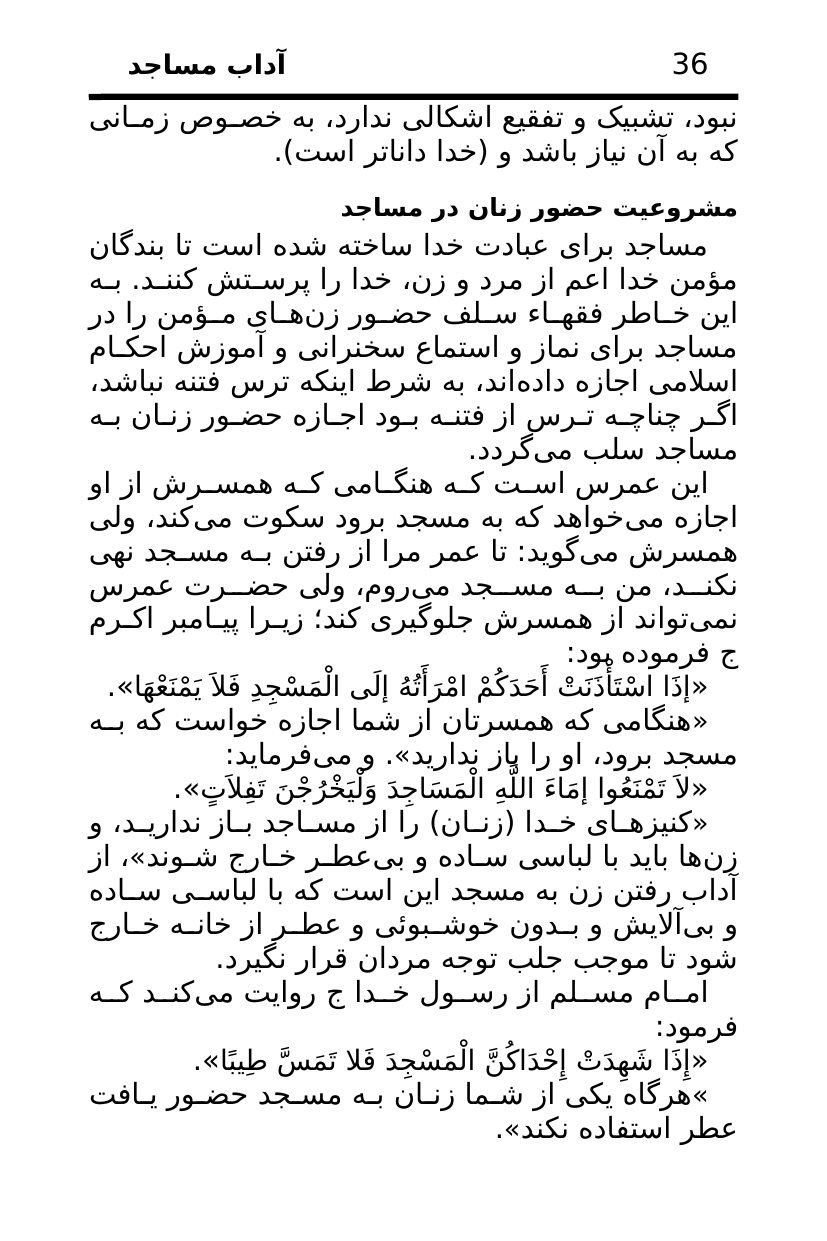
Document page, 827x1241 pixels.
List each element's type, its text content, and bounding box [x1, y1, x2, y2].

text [89, 100, 738, 168]
text «هنگامی که همسرتان از شما اجازه خواست که به مسجد برود، او را باز ندارید». و می‌فرماید: [89, 704, 738, 772]
text »هرگاه یکی از شما زنان به مسجد حضور یافت عطر استفاده نکند». [89, 1077, 738, 1145]
text امام مسلم از رسول خدا ج روایت می‌کند که فرمود: [89, 975, 738, 1043]
text مساجد برای عبادت خدا ساخته شده است تا بندگان مؤمن خدا اعم از مرد و زن، خدا را پرستش کنند. به این خاطر فقهاء سلف حضور زن‌های مؤمن را در مساجد برای نماز و استماع سخنرانی و آموزش احکام اسلامی اجازه داده‌اند، به شرط اینکه ترس فتنه نباشد، اگر چناچه ترس از فتنه بود اجازه حضور زنان به مساجد سلب می‌گردد. [89, 228, 738, 466]
text «إذَا اسْتَأْذَنَتْ أَحَدَكُمْ امْرَأَتُهُ إلَى الْمَسْجِدِ فَلاَ يَمْنَعْهَا». [89, 670, 738, 704]
text مشروعیت حضور زنان در مساجد [89, 193, 738, 222]
text «کنیزهای خدا (زنان) را از مساجد باز ندارید، و زن‌ها باید با لباسی ساده و بی‌عطر خارج شوند»، از آداب رفتن زن به مسجد این است که با لباسی ساده و بی‌آلایش و بدون خوشبوئی و عطر از خانه خارج شود تا موجب جلب توجه مردان قرار نگیرد. [89, 806, 738, 975]
text «إِذَا شَهِدَتْ إِحْدَاكُنَّ الْمَسْجِدَ فَلا تَمَسَّ طِيبًا». [89, 1043, 738, 1077]
text این عمرس است که هنگامی که همسرش از او اجازه می‌خواهد که به مسجد برود سکوت می‌کند، ولی همسرش می‌گوید: تا عمر مرا از رفتن به مسجد نهی نکند، من به مسجد می‌روم، ولی حضرت عمرس نمی‌تواند از همسرش جلوگیری کند؛ زیرا پیامبر اکرم ج فرموده بود: [89, 466, 738, 670]
text «لاَ تَمْنَعُوا إمَاءَ اللَّهِ الْمَسَاجِدَ وَلْيَخْرُجْنَ تَفِلاَتٍ». [89, 772, 738, 806]
